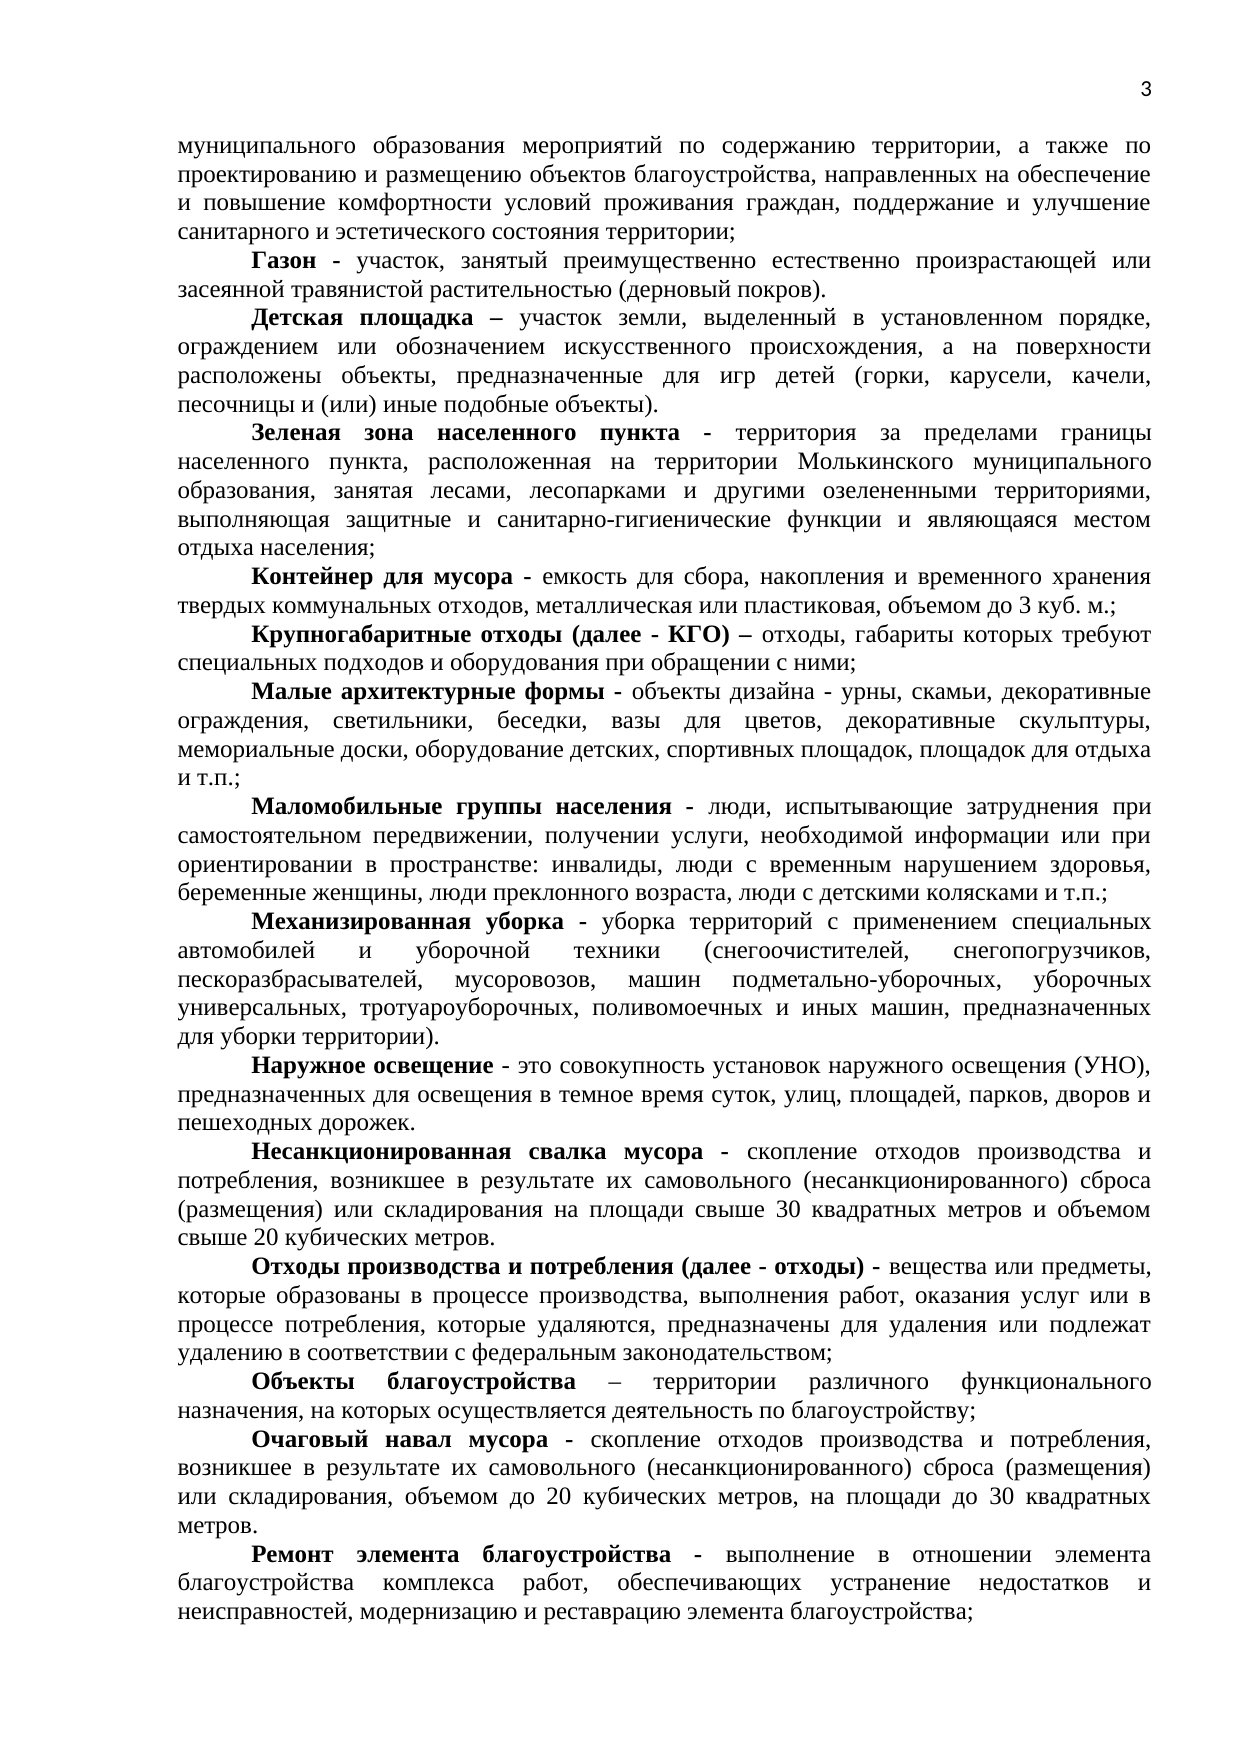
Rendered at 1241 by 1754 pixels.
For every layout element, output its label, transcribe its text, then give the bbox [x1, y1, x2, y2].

text Отходы производства и потребления (далее - отходы) - вещества или предметы, которые образованы в процессе производства, выполнения работ, оказания услуг или в процессе потребления, которые удаляются, предназначены для удаления или подлежат удалению в соответствии с федеральным законодательством; [177, 1251, 1152, 1366]
text Ремонт элемента благоустройства - выполнение в отношении элемента благоустройства комплекса работ, обеспечивающих устранение недостатков и неисправностей, модернизацию и реставрацию элемента благоустройства; [177, 1539, 1152, 1625]
text Газон - участок, занятый преимущественно естественно произрастающей или засеянной травянистой растительностью (дерновый покров). [177, 245, 1152, 302]
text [177, 130, 1152, 245]
text Зеленая зона населенного пункта - территория за пределами границы населенного пункта, расположенная на территории Молькинского муниципального образования, занятая лесами, лесопарками и другими озелененными территориями, выполняющая защитные и санитарно-гигиенические функции и являющаяся местом отдыха населения; [177, 417, 1152, 561]
text Крупногабаритные отходы (далее - КГО) – отходы, габариты которых требуют специальных подходов и оборудования при обращении с ними; [177, 619, 1152, 676]
text Наружное освещение - это совокупность установок наружного освещения (УНО), предназначенных для освещения в темное время суток, улиц, площадей, парков, дворов и пешеходных дорожек. [177, 1050, 1152, 1136]
text Малые архитектурные формы - объекты дизайна - урны, скамьи, декоративные ограждения, светильники, беседки, вазы для цветов, декоративные скульптуры, мемориальные доски, оборудование детских, спортивных площадок, площадок для отдыха и т.п.; [177, 676, 1152, 791]
text Объекты благоустройства – территории различного функционального назначения, на которых осуществляется деятельность по благоустройству; [177, 1366, 1152, 1424]
text Маломобильные группы населения - люди, испытывающие затруднения при самостоятельном передвижении, получении услуги, необходимой информации или при ориентировании в пространстве: инвалиды, люди с временным нарушением здоровья, беременные женщины, люди преклонного возраста, люди с детскими колясками и т.п.; [177, 791, 1152, 906]
text Механизированная уборка - уборка территорий с применением специальных автомобилей и уборочной техники (снегоочистителей, снегопогрузчиков, пескоразбрасывателей, мусоровозов, машин подметально-уборочных, уборочных универсальных, тротуароуборочных, поливомоечных и иных машин, предназначенных для уборки территории). [177, 906, 1152, 1050]
text Детская площадка – участок земли, выделенный в установленном порядке, ограждением или обозначением искусственного происхождения, а на поверхности расположены объекты, предназначенные для игр детей (горки, карусели, качели, песочницы и (или) иные подобные объекты). [177, 302, 1152, 417]
text Контейнер для мусора - емкость для сбора, накопления и временного хранения твердых коммунальных отходов, металлическая или пластиковая, объемом до 3 куб. м.; [177, 561, 1152, 619]
text Несанкционированная свалка мусора - скопление отходов производства и потребления, возникшее в результате их самовольного (несанкционированного) сброса (размещения) или складирования на площади свыше 30 квадратных метров и объемом свыше 20 кубических метров. [177, 1136, 1152, 1251]
text Очаговый навал мусора - скопление отходов производства и потребления, возникшее в результате их самовольного (несанкционированного) сброса (размещения) или складирования, объемом до 20 кубических метров, на площади до 30 квадратных метров. [177, 1424, 1152, 1539]
